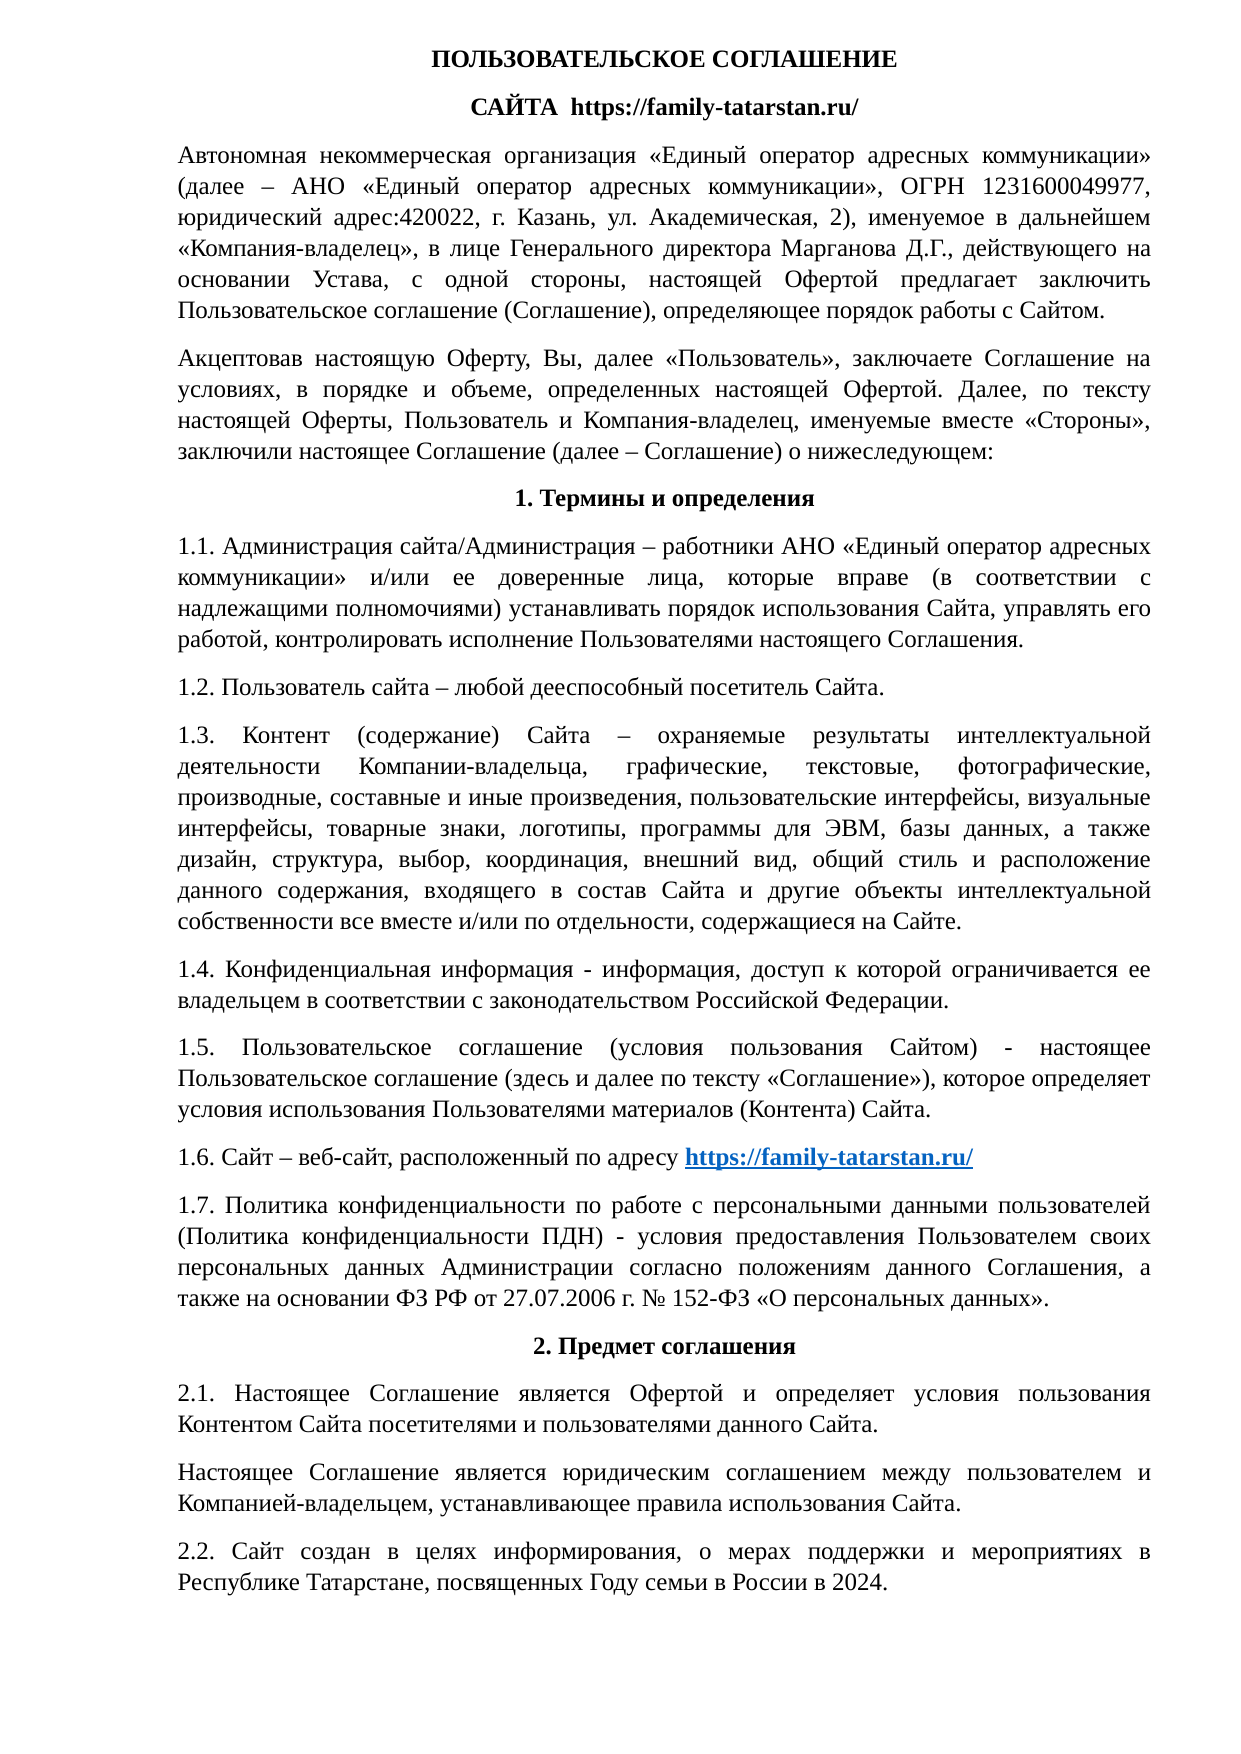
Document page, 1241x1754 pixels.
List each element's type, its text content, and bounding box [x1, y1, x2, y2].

text 1.4. Конфиденциальная информация - информация, доступ к которой ограничивается ее владельцем в соответствии с законодательством Российской Федерации. [177, 954, 1152, 1013]
text 1.7. Политика конфиденциальности по работе с персональными данными пользователей (Политика конфиденциальности ПДН) - условия предоставления Пользователем своих персональных данных Администрации согласно положениям данного Соглашения, а также на основании ФЗ РФ от 27.07.2006 г. № 152-ФЗ «О персональных данных». [177, 1190, 1152, 1312]
text Автономная некоммерческая организация «Единый оператор адресных коммуникации» (далее – АНО «Единый оператор адресных коммуникации», ОГРН 1231600049977, юридический адрес:420022, г. Казань, ул. Академическая, 2), именуемое в дальнейшем «Компания-владелец», в лице Генерального директора Марганова Д.Г., действующего на основании Устава, с одной стороны, настоящей Офертой предлагает заключить Пользовательское соглашение (Соглашение), определяющее порядок работы с Сайтом. [177, 140, 1152, 324]
text 1. Термины и определения [177, 483, 1152, 512]
text 1.6. Сайт – веб-сайт, расположенный по адресу https://family-tatarstan.ru/ [177, 1142, 1152, 1171]
text САЙТА https://family-tatarstan.ru/ [177, 92, 1152, 121]
text 1.1. Администрация сайта/Администрация – работники АНО «Единый оператор адресных коммуникации» и/или ее доверенные лица, которые вправе (в соответствии с надлежащими полномочиями) устанавливать порядок использования Сайта, управлять его работой, контролировать исполнение Пользователями настоящего Соглашения. [177, 531, 1152, 653]
text ПОЛЬЗОВАТЕЛЬСКОЕ СОГЛАШЕНИЕ [177, 44, 1152, 73]
text 2.2. Сайт создан в целях информирования, о мерах поддержки и мероприятиях в Республике Татарстане, посвященных Году семьи в России в 2024. [177, 1536, 1152, 1596]
text 2.1. Настоящее Соглашение является Офертой и определяет условия пользования Контентом Сайта посетителями и пользователями данного Сайта. [177, 1378, 1152, 1438]
text 2. Предмет соглашения [177, 1331, 1152, 1359]
text 1.2. Пользователь сайта – любой дееспособный посетитель Сайта. [177, 672, 1152, 701]
text Акцептовав настоящую Оферту, Вы, далее «Пользователь», заключаете Соглашение на условиях, в порядке и объеме, определенных настоящей Офертой. Далее, по тексту настоящей Оферты, Пользователь и Компания-владелец, именуемые вместе «Стороны», заключили настоящее Соглашение (далее – Соглашение) о нижеследующем: [177, 343, 1152, 464]
text 1.3. Контент (содержание) Сайта – охраняемые результаты интеллектуальной деятельности Компании-владельца, графические, текстовые, фотографические, производные, составные и иные произведения, пользовательские интерфейсы, визуальные интерфейсы, товарные знаки, логотипы, программы для ЭВМ, базы данных, а также дизайн, структура, выбор, координация, внешний вид, общий стиль и расположение данного содержания, входящего в состав Сайта и другие объекты интеллектуальной собственности все вместе и/или по отдельности, содержащиеся на Сайте. [177, 720, 1152, 935]
text 1.5. Пользовательское соглашение (условия пользования Сайтом) - настоящее Пользовательское соглашение (здесь и далее по тексту «Соглашение»), которое определяет условия использования Пользователями материалов (Контента) Сайта. [177, 1032, 1152, 1123]
text Настоящее Соглашение является юридическим соглашением между пользователем и Компанией-владельцем, устанавливающее правила использования Сайта. [177, 1457, 1152, 1517]
